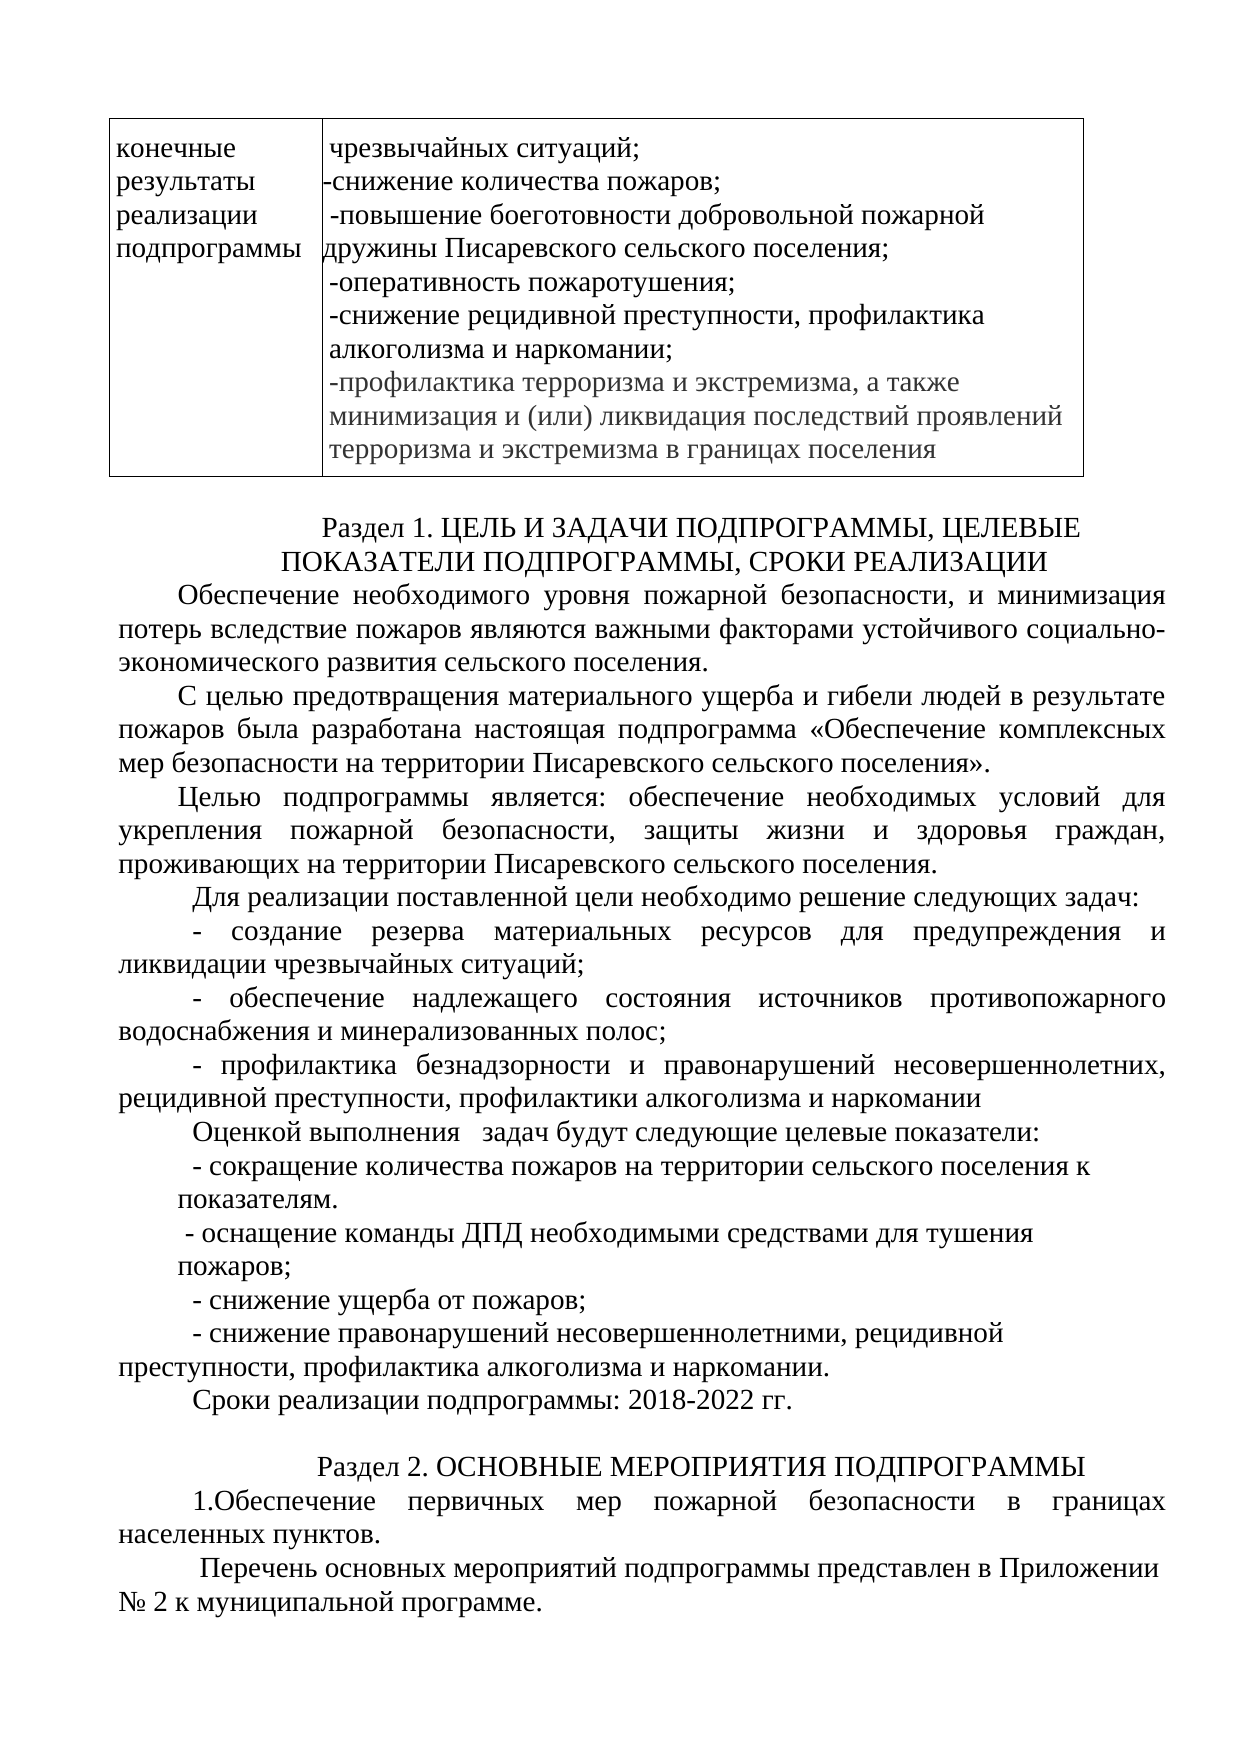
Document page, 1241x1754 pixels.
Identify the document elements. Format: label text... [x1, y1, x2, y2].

text - оснащение команды ДПД необходимыми средствами для тушения пожаров; [177, 1215, 1152, 1282]
text Сроки реализации подпрограммы: 2018-2022 гг. [118, 1382, 1167, 1416]
text - профилактика безнадзорности и правонарушений несовершеннолетних, рецидивной преступности, профилактики алкоголизма и наркомании [118, 1047, 1167, 1114]
text 1.Обеспечение первичных мер пожарной безопасности в границах населенных пунктов. [118, 1483, 1167, 1550]
text - обеспечение надлежащего состояния источников противопожарного водоснабжения и минерализованных полос; [118, 980, 1167, 1047]
text Раздел 2. ОСНОВНЫЕ МЕРОПРИЯТИЯ ПОДПРОГРАММЫ [177, 1449, 1152, 1483]
text Обеспечение необходимого уровня пожарной безопасности, и минимизация потерь вследствие пожаров являются важными факторами устойчивого социально-экономического развития сельского поселения. [118, 577, 1167, 678]
text С целью предотвращения материального ущерба и гибели людей в результате пожаров была разработана настоящая подпрограмма «Обеспечение комплексных мер безопасности на территории Писаревского сельского поселения». [118, 678, 1167, 779]
text Целью подпрограммы является: обеспечение необходимых условий для укрепления пожарной безопасности, защиты жизни и здоровья граждан, проживающих на территории Писаревского сельского поселения. [118, 779, 1167, 879]
text Перечень основных мероприятий подпрограммы представлен в Приложении [118, 1550, 1167, 1584]
text - снижение правонарушений несовершеннолетними, рецидивной преступности, профилактика алкоголизма и наркомании. [118, 1315, 1167, 1382]
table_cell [323, 119, 1083, 476]
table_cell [110, 119, 322, 476]
text Оценкой выполнения задач будут следующие целевые показатели: [177, 1114, 1167, 1148]
text Раздел 1. ЦЕЛЬ И ЗАДАЧИ ПОДПРОГРАММЫ, ЦЕЛЕВЫЕ ПОКАЗАТЕЛИ ПОДПРОГРАММЫ, СРОКИ РЕАЛИЗАЦИИ [177, 510, 1152, 577]
text № 2 к муниципальной программе. [118, 1584, 1167, 1617]
text Для реализации поставленной цели необходимо решение следующих задач: [118, 879, 1167, 913]
text - снижение ущерба от пожаров; [118, 1282, 1167, 1315]
text - создание резерва материальных ресурсов для предупреждения и ликвидации чрезвычайных ситуаций; [118, 913, 1167, 980]
text - сокращение количества пожаров на территории сельского поселения к показателям. [177, 1148, 1167, 1215]
